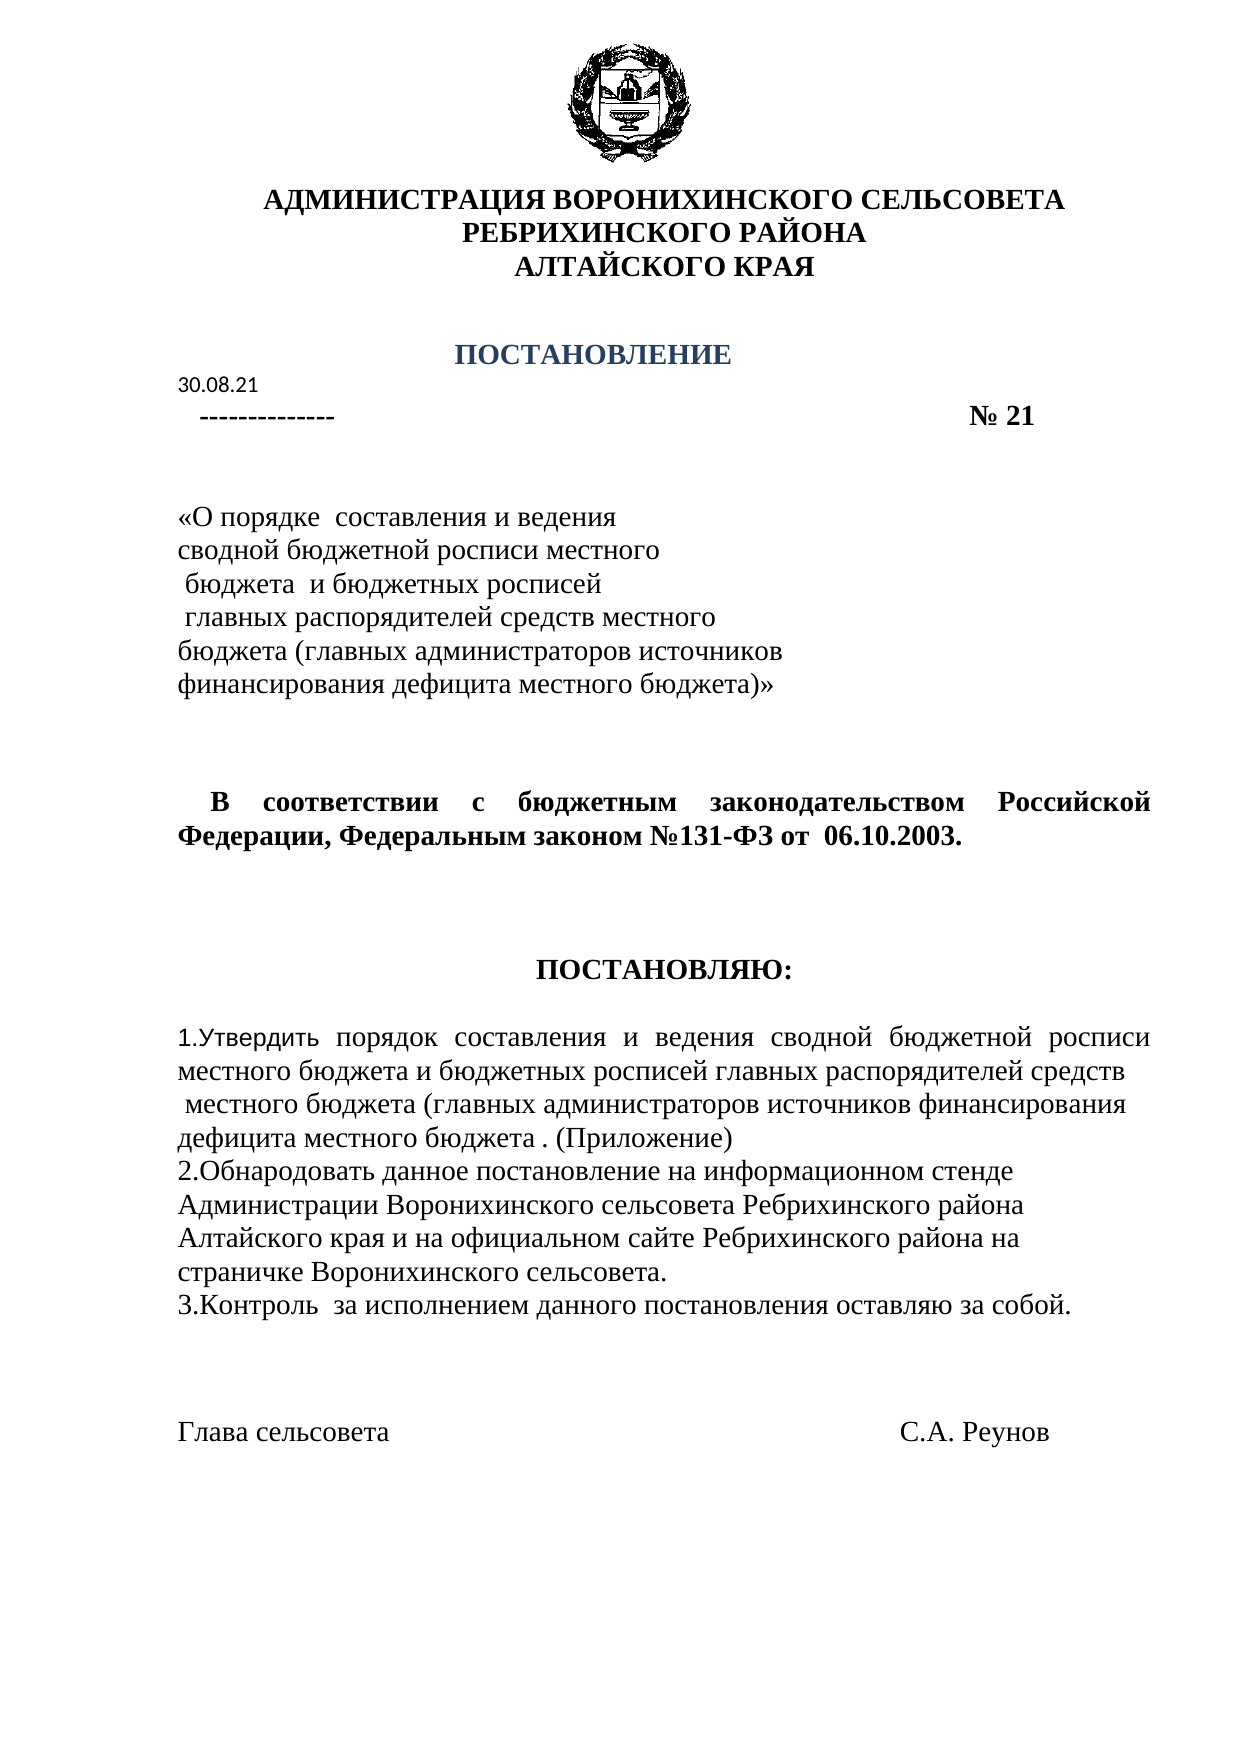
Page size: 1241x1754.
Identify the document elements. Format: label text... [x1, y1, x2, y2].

text финансирования дефицита местного бюджета)» [177, 667, 1152, 700]
text РЕБРИХИНСКОГО РАЙОНА АЛТАЙСКОГО КРАЯ [177, 215, 1152, 282]
picture [533, 25, 729, 182]
text -------------- № 21 [177, 398, 1152, 432]
text 3.Контроль за исполнением данного постановления оставляю за собой. [177, 1287, 1152, 1321]
text АДМИНИСТРАЦИЯ ВОРОНИХИНСКОГО СЕЛЬСОВЕТА [177, 162, 1152, 215]
text Глава сельсовета С.А. Реунов [177, 1414, 1152, 1448]
text ПОСТАНОВЛЯЮ: [177, 952, 1152, 986]
text главных распорядителей средств местного [177, 599, 1152, 633]
text «О порядке составления и ведения [177, 499, 1152, 532]
subtitle ПОСТАНОВЛЕНИЕ [177, 337, 1152, 370]
text В соответствии с бюджетным законодательством Российской Федерации, Федеральным законом №131-ФЗ от 06.10.2003. [177, 784, 1152, 851]
text сводной бюджетной росписи местного [177, 532, 1152, 566]
text 1.Утвердить порядок составления и ведения сводной бюджетной росписи местного бюджета и бюджетных росписей главных распорядителей средств [177, 1019, 1152, 1086]
text 30.08.21 [177, 370, 1152, 398]
text бюджета и бюджетных росписей [177, 566, 1152, 599]
text местного бюджета (главных администраторов источников финансирования дефицита местного бюджета . (Приложение) 2.Обнародовать данное постановление на информационном стенде Администрации Воронихинского сельсовета Ребрихинского района Алтайского края и на официальном сайте Ребрихинского района на страничке Воронихинского сельсовета. [177, 1086, 1152, 1287]
text бюджета (главных администраторов источников [177, 633, 1152, 667]
